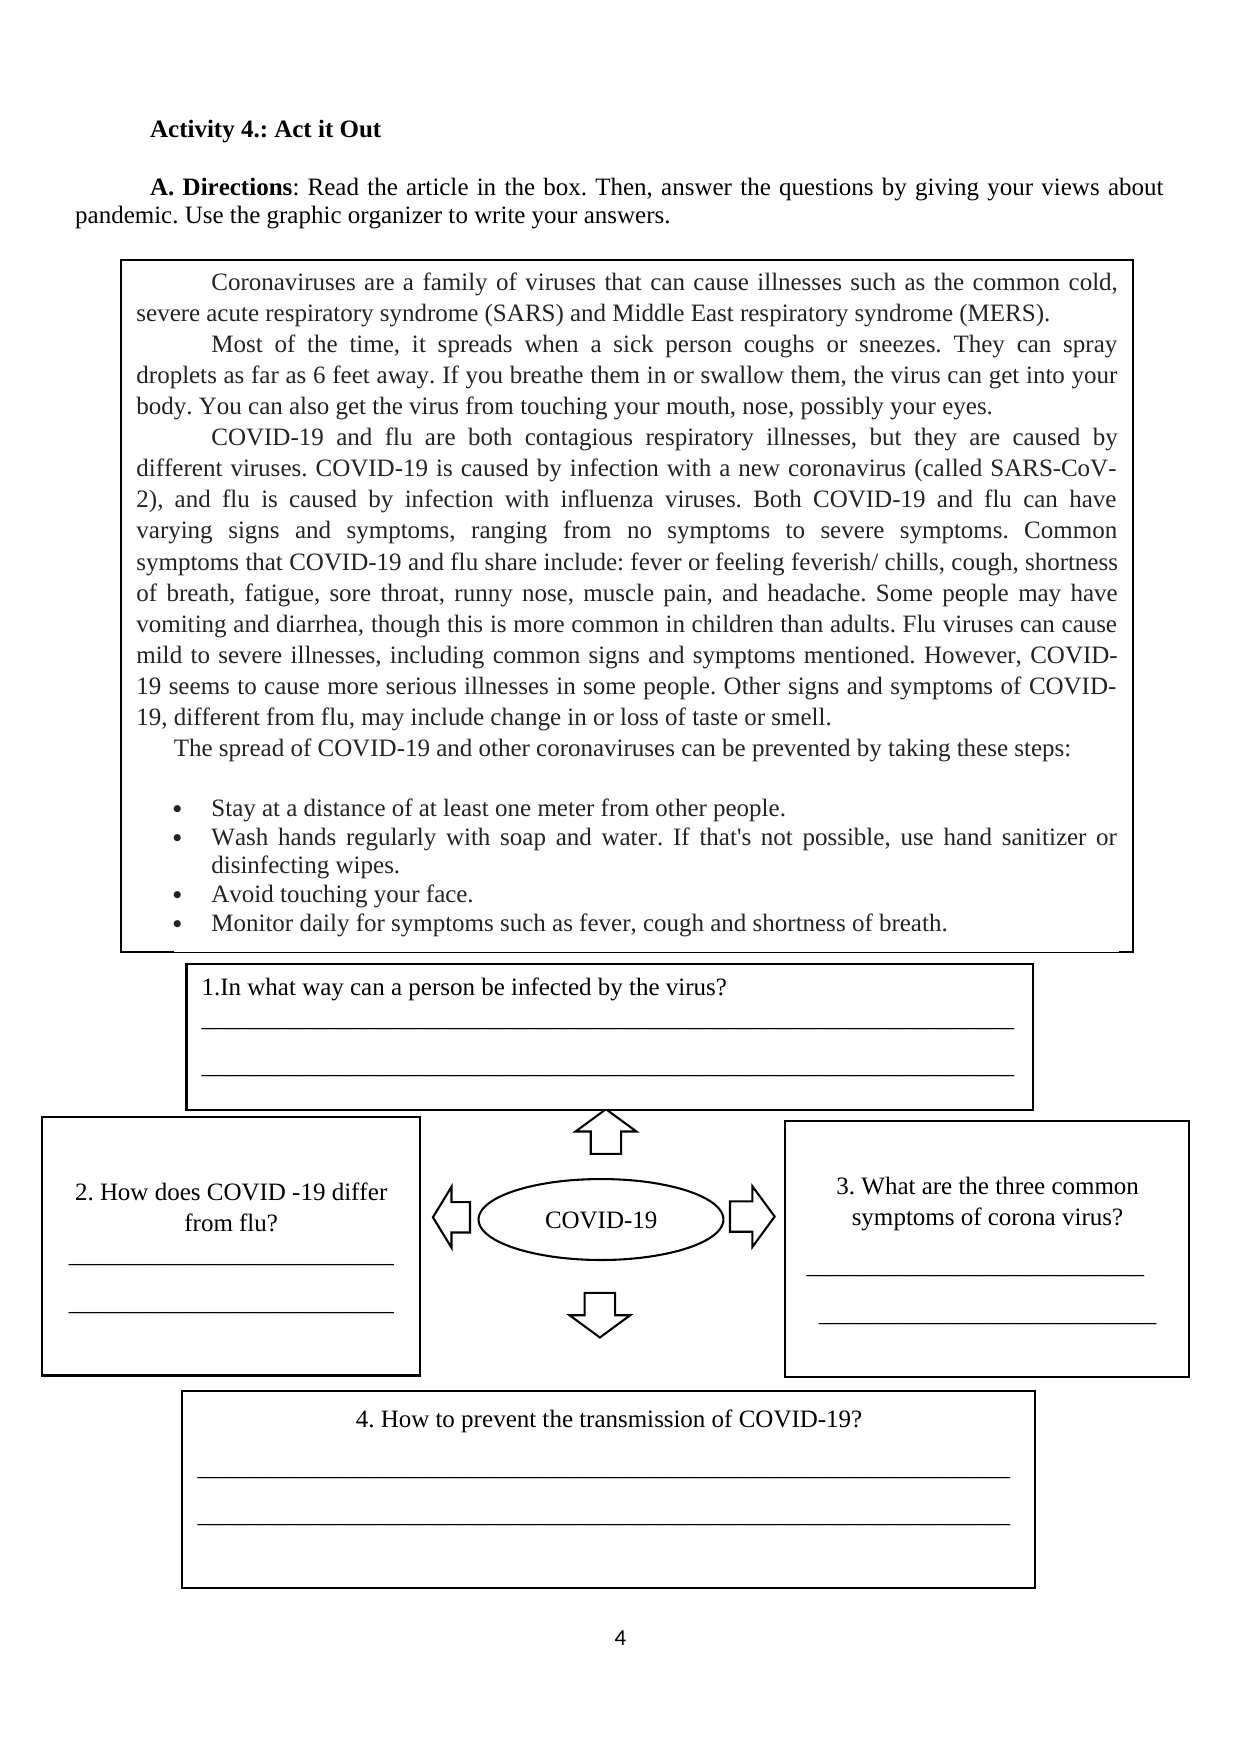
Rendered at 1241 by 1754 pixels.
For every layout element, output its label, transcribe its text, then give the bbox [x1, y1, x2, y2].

text Activity 4.: Act it Out [75, 114, 1165, 143]
text A. Directions: Read the article in the box. Then, answer the questions by giving your views about pandemic. Use the graphic organizer to write your answers. [75, 172, 1165, 229]
